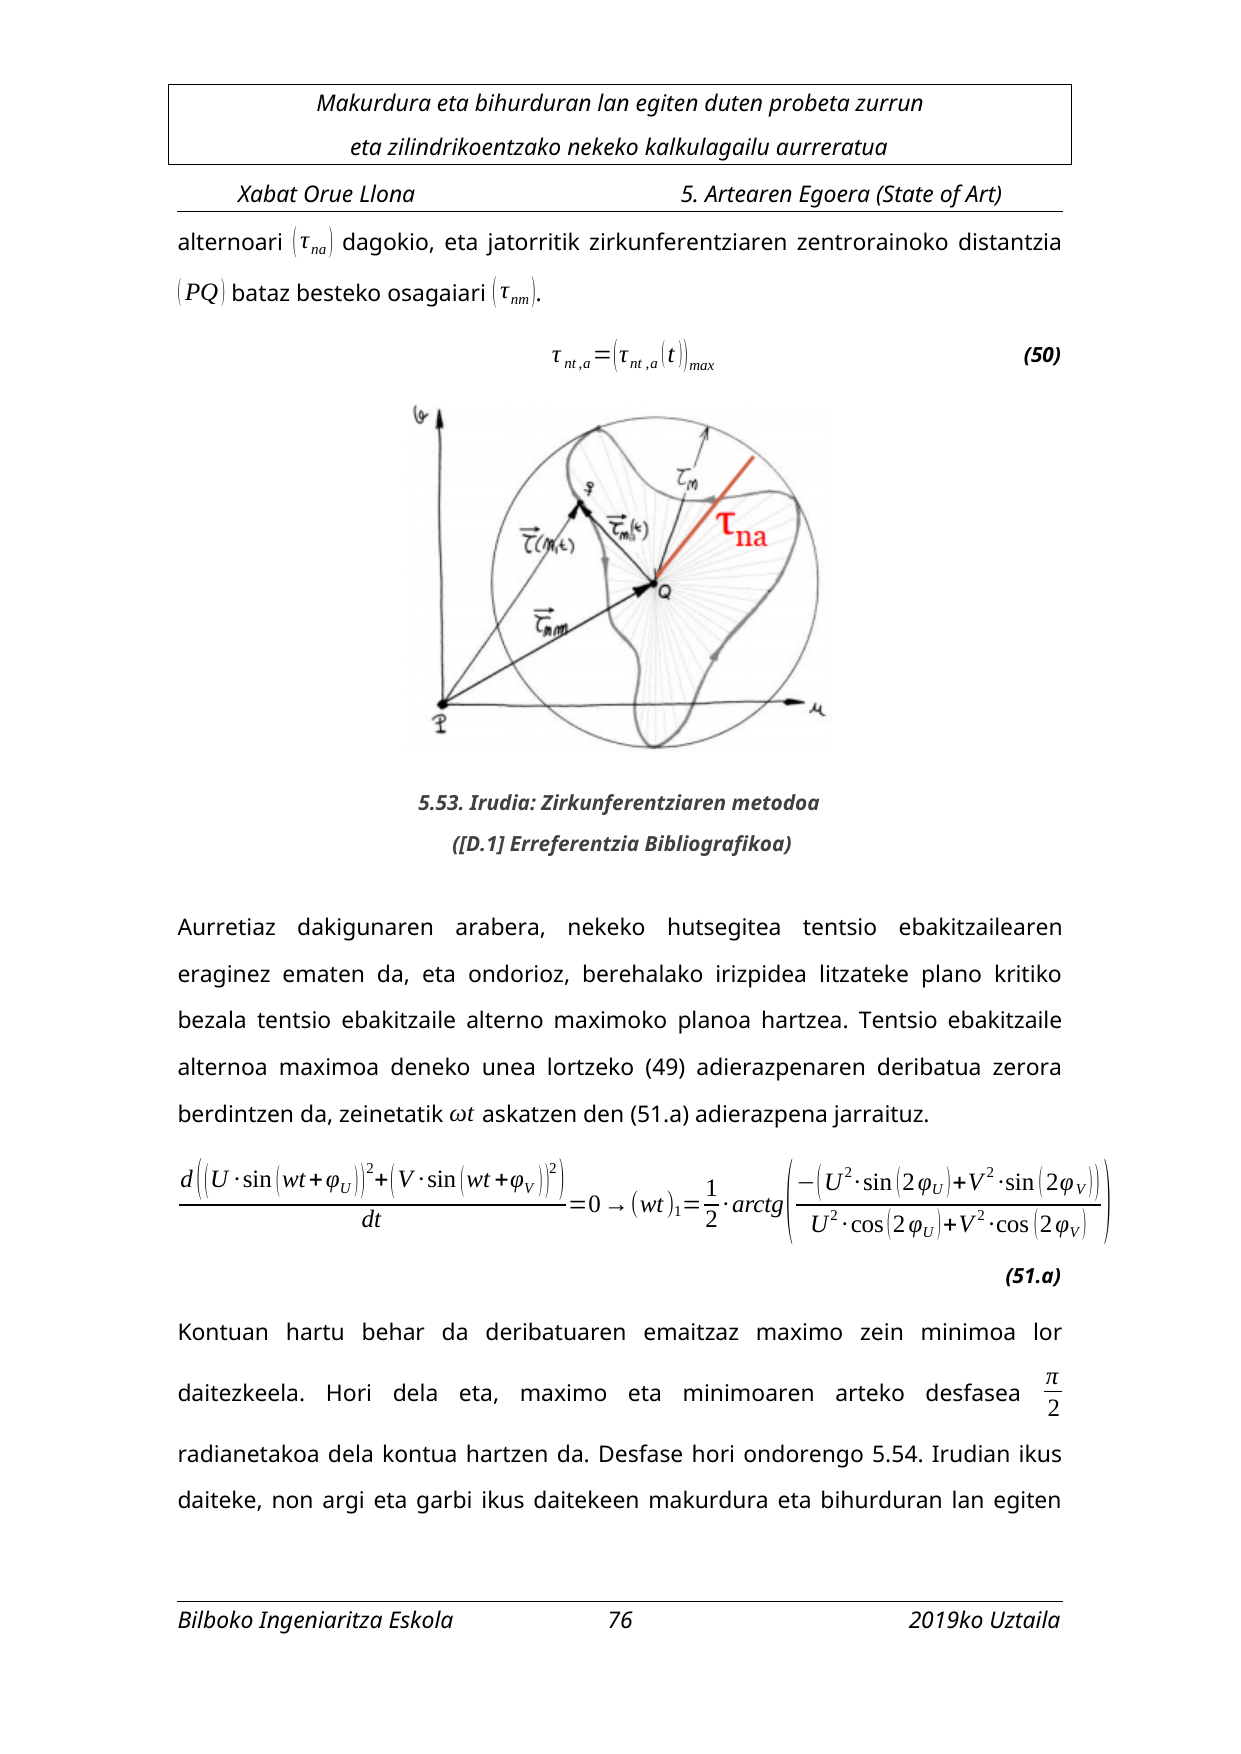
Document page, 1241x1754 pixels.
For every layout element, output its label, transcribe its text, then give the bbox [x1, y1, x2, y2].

text (51.a) [177, 1157, 1063, 1289]
text 5.53. Irudia: Zirkunferentziaren metodoa [177, 788, 1063, 817]
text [177, 1316, 1063, 1516]
text (50) [295, 338, 1063, 374]
text Aurretiaz dakigunaren arabera, nekeko hutsegitea tentsio ebakitzailearen eraginez ematen da, eta ondorioz, berehalako irizpidea litzateke plano kritiko bezala tentsio ebakitzaile alterno maximoko planoa hartzea. Tentsio ebakitzaile alternoa maximoa deneko unea lortzeko (49) adierazpenaren deribatua zerora berdintzen da, zeinetatik askatzen den (51.a) adierazpena jarraituz. [177, 911, 1063, 1129]
picture [406, 400, 835, 764]
text ([D.1] Erreferentzia Bibliografikoa) [177, 829, 1063, 858]
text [177, 224, 1063, 309]
